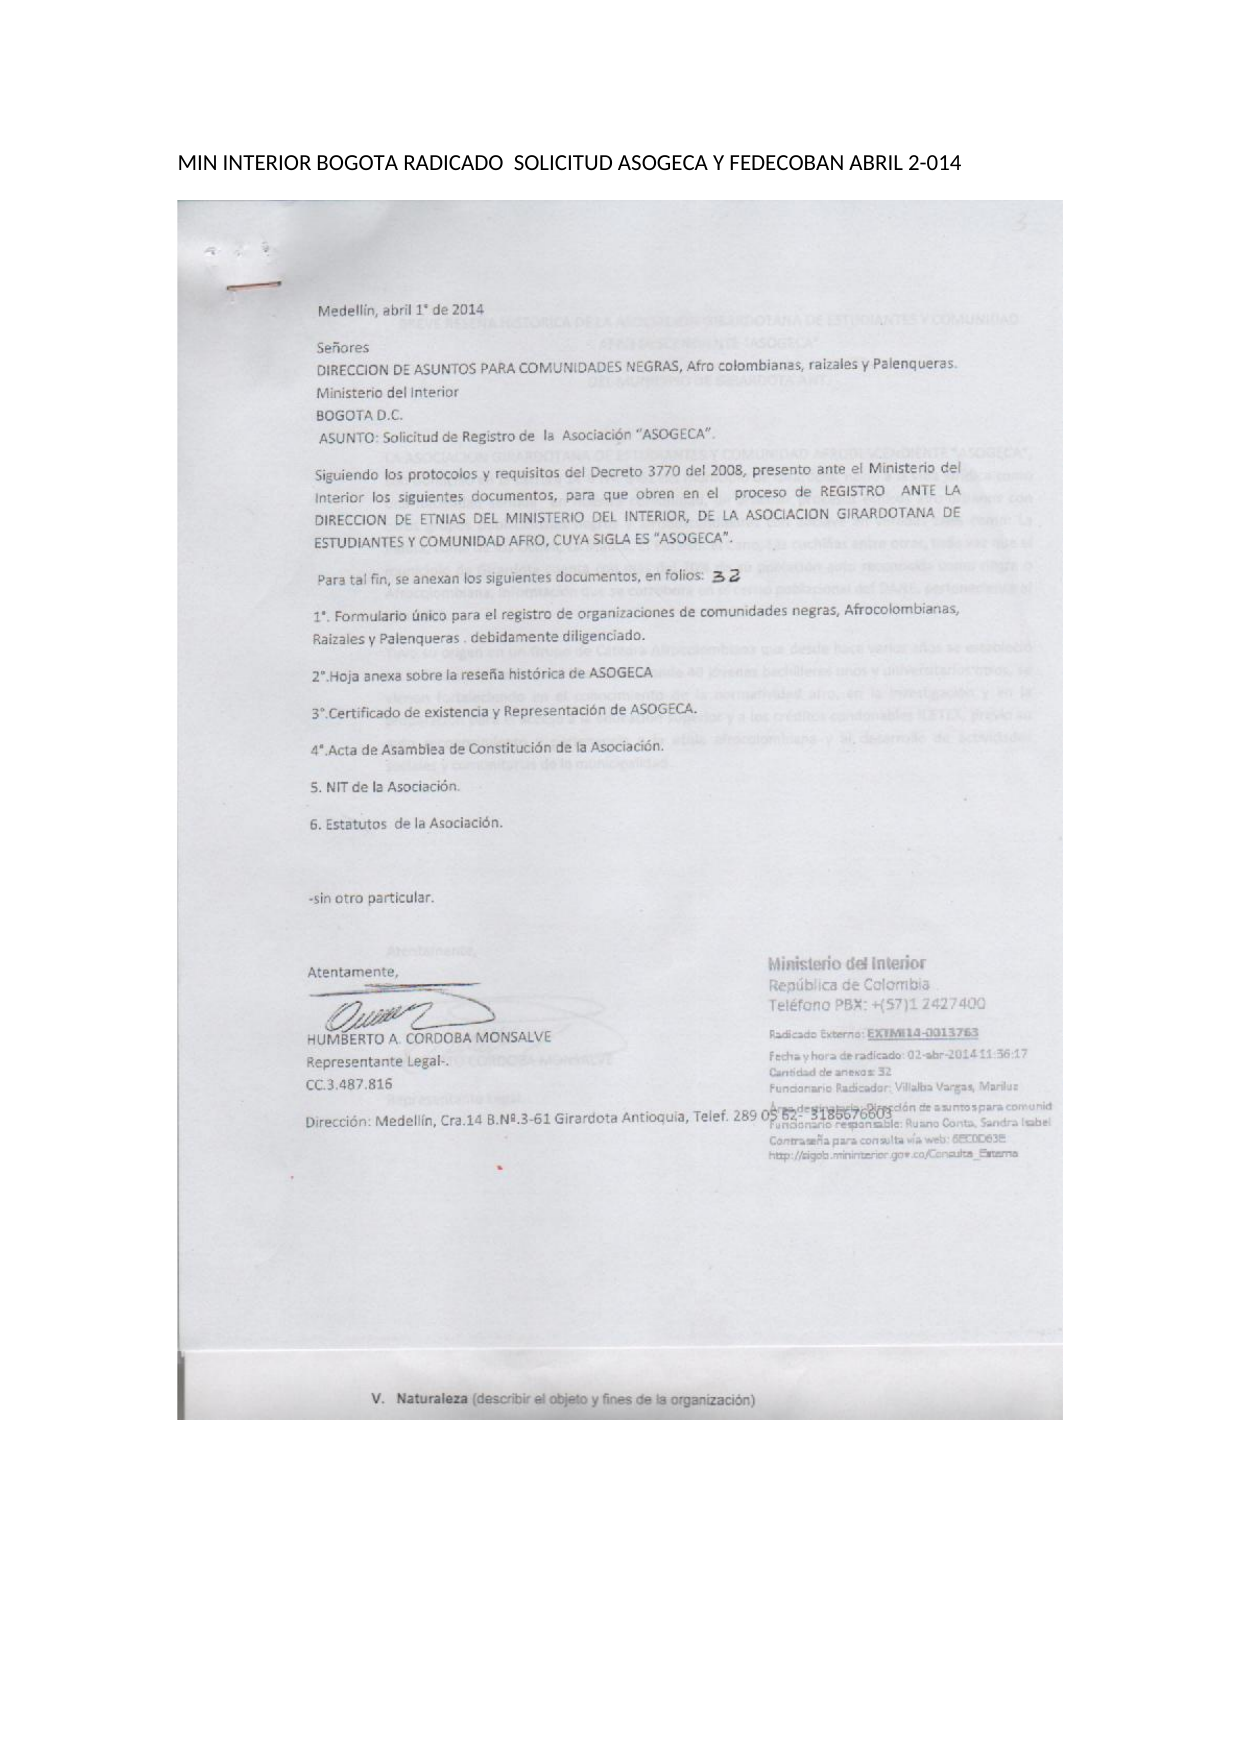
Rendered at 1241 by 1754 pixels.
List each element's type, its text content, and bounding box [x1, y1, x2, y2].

text MIN INTERIOR BOGOTA RADICADO SOLICITUD ASOGECA Y FEDECOBAN ABRIL 2-014 [177, 148, 1063, 176]
picture [177, 200, 1063, 1420]
